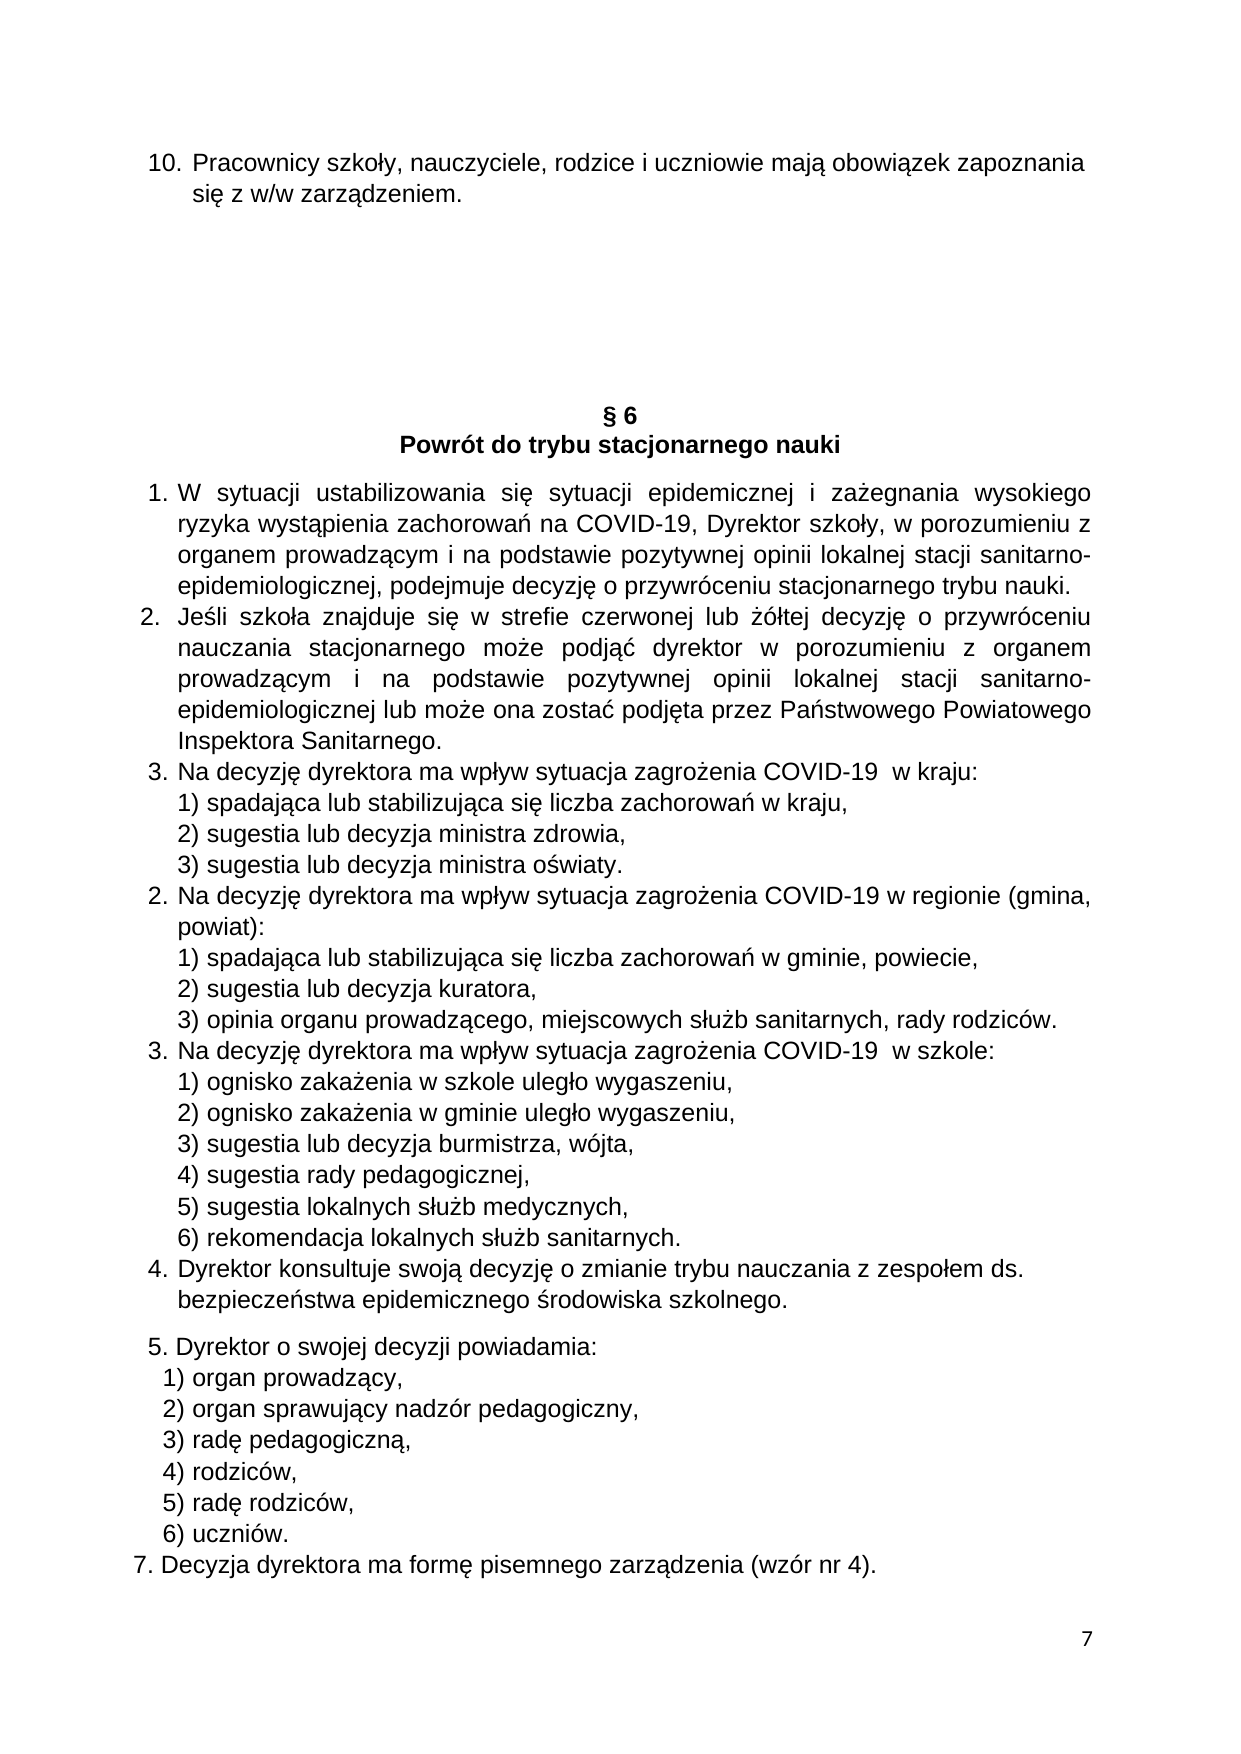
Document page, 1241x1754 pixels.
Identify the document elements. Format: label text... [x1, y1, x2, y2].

text 3. Na decyzję dyrektora ma wpływ sytuacja zagrożenia COVID-19 w szkole: [148, 1036, 1093, 1065]
text Powrót do trybu stacjonarnego nauki [148, 430, 1093, 459]
list sugestia lub decyzja burmistrza, wójta, [177, 1129, 1093, 1158]
text 7. Decyzja dyrektora ma formę pisemnego zarządzenia (wzór nr 4). [133, 1550, 1093, 1578]
list organ sprawujący nadzór pedagogiczny, [162, 1394, 1093, 1423]
list W sytuacji ustabilizowania się sytuacji epidemicznej i zażegnania wysokiego ryzyka wystąpienia zachorowań na COVID-19, Dyrektor szkoły, w porozumieniu z organem prowadzącym i na podstawie pozytywnej opinii lokalnej stacji sanitarno-epidemiologicznej, podejmuje decyzję o przywróceniu stacjonarnego trybu nauki. [148, 478, 1093, 599]
list sugestia lub decyzja kuratora, [177, 974, 1093, 1003]
list radę pedagogiczną, [162, 1426, 1093, 1454]
list Na decyzję dyrektora ma wpływ sytuacja zagrożenia COVID-19 w kraju: [148, 757, 1093, 786]
list Dyrektor konsultuje swoją decyzję o zmianie trybu nauczania z zespołem ds. bezpieczeństwa epidemicznego środowiska szkolnego. [148, 1254, 1093, 1313]
list rekomendacja lokalnych służb sanitarnych. [177, 1223, 1093, 1251]
list sugestia lub decyzja ministra oświaty. [177, 850, 1093, 879]
list Pracownicy szkoły, nauczyciele, rodzice i uczniowie mają obowiązek zapoznania się z w/w zarządzeniem. [148, 148, 1093, 207]
list ognisko zakażenia w gminie uległo wygaszeniu, [177, 1098, 1093, 1127]
list rodziców, [162, 1457, 1093, 1485]
list sugestia lub decyzja ministra zdrowia, [177, 819, 1093, 848]
list opinia organu prowadzącego, miejscowych służb sanitarnych, rady rodziców. [177, 1005, 1093, 1034]
list spadająca lub stabilizująca się liczba zachorowań w kraju, [177, 788, 1093, 817]
list sugestia lokalnych służb medycznych, [177, 1192, 1093, 1220]
text 2. Na decyzję dyrektora ma wpływ sytuacja zagrożenia COVID-19 w regionie (gmina, powiat): [148, 881, 1093, 941]
list Jeśli szkoła znajduje się w strefie czerwonej lub żółtej decyzję o przywróceniu nauczania stacjonarnego może podjąć dyrektor w porozumieniu z organem prowadzącym i na podstawie pozytywnej opinii lokalnej stacji sanitarno-epidemiologicznej lub może ona zostać podjęta przez Państwowego Powiatowego Inspektora Sanitarnego. [140, 602, 1093, 755]
list organ prowadzący, [162, 1363, 1093, 1392]
list radę rodziców, [162, 1488, 1093, 1516]
list uczniów. [162, 1519, 1093, 1547]
list sugestia rady pedagogicznej, [177, 1161, 1093, 1189]
list ognisko zakażenia w szkole uległo wygaszeniu, [177, 1067, 1093, 1096]
list spadająca lub stabilizująca się liczba zachorowań w gminie, powiecie, [177, 943, 1093, 972]
text 5. Dyrektor o swojej decyzji powiadamia: [148, 1332, 1093, 1361]
text § 6 [148, 401, 1093, 430]
